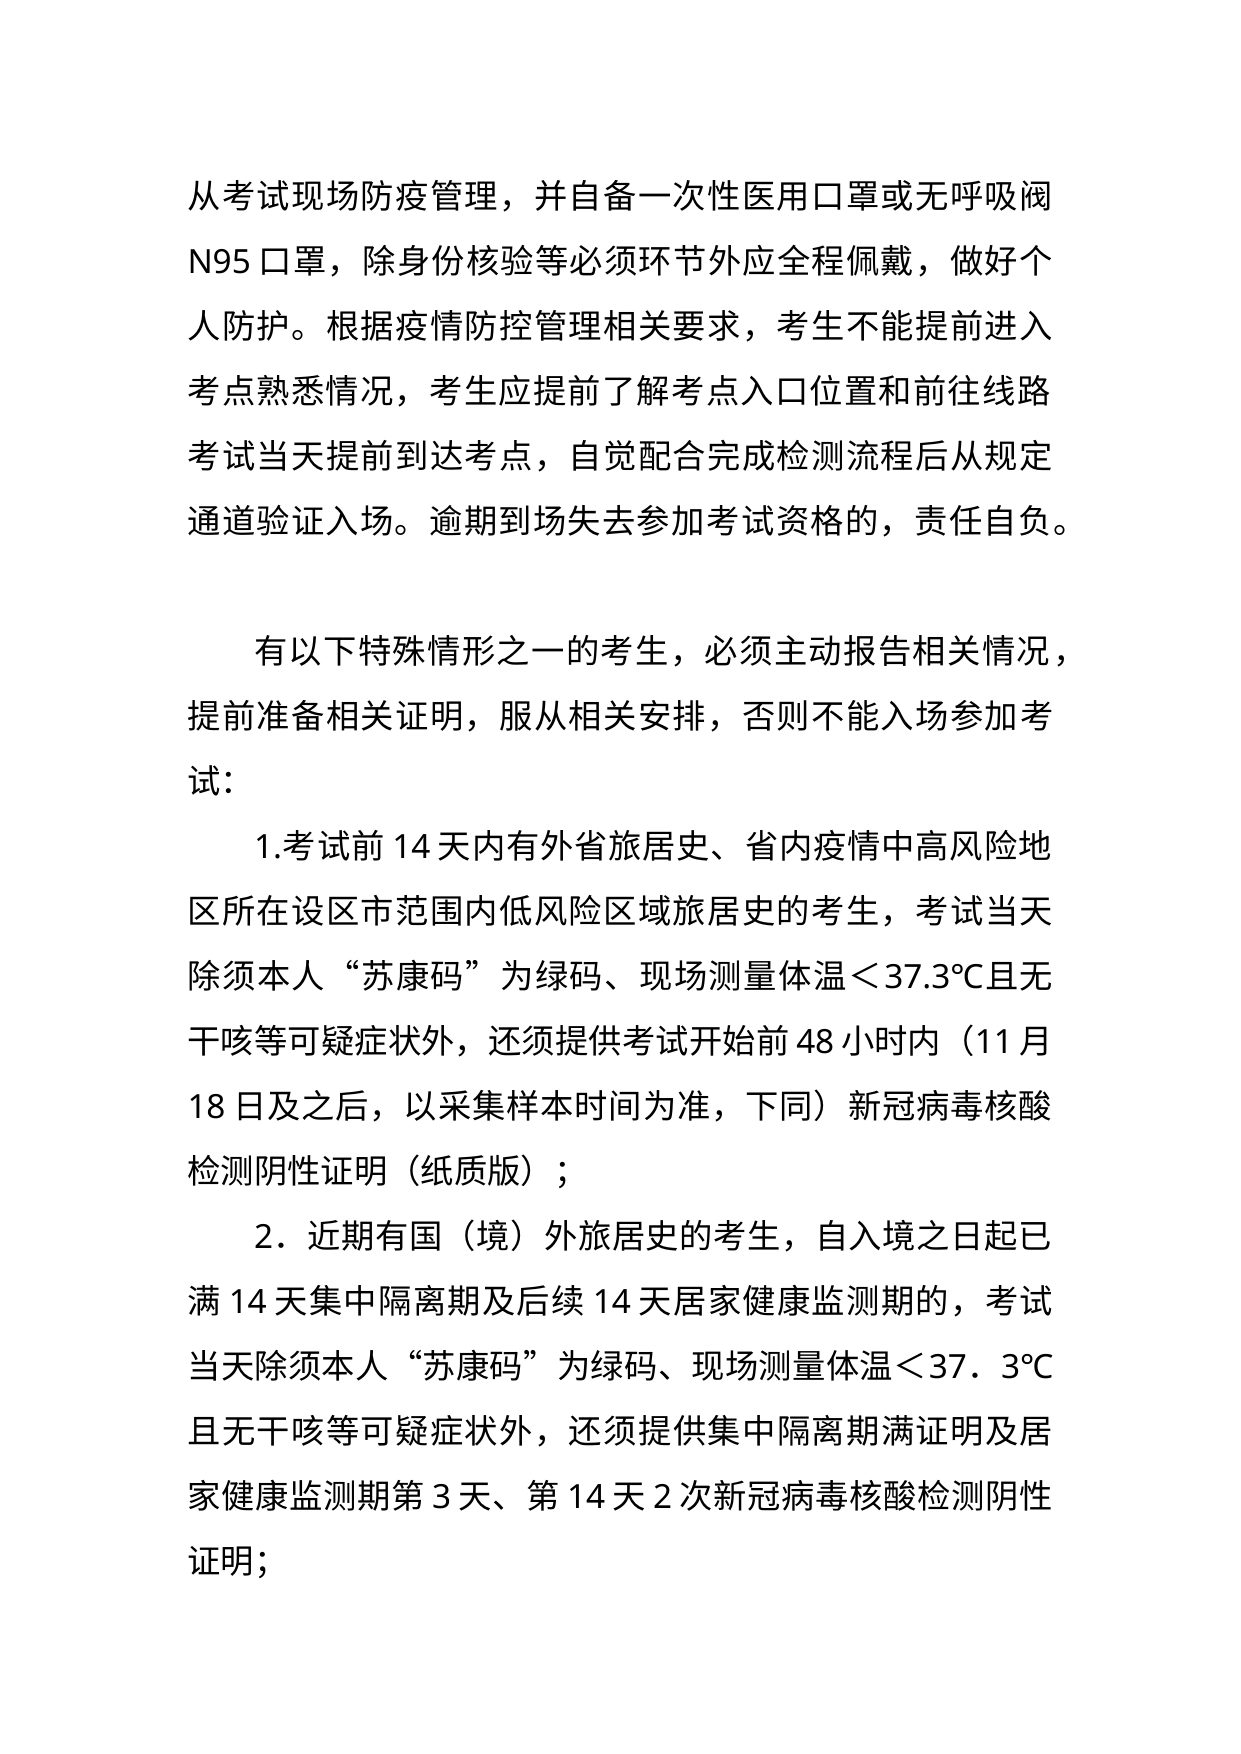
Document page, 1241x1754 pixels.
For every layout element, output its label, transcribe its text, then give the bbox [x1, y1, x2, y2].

text 2．近期有国（境）外旅居史的考生，自入境之日起已满14天集中隔离期及后续14天居家健康监测期的，考试当天除须本人“苏康码”为绿码、现场测量体温＜37．3℃且无干咳等可疑症状外，还须提供集中隔离期满证明及居家健康监测期第3天、第14天2次新冠病毒核酸检测阴性证明； [187, 1202, 1053, 1592]
text 1.考试前14天内有外省旅居史、省内疫情中高风险地区所在设区市范围内低风险区域旅居史的考生，考试当天除须本人“苏康码”为绿码、现场测量体温＜37.3℃且无干咳等可疑症状外，还须提供考试开始前48小时内（11月18日及之后，以采集样本时间为准，下同）新冠病毒核酸检测阴性证明（纸质版）； [187, 812, 1053, 1202]
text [187, 162, 1053, 617]
text 有以下特殊情形之一的考生，必须主动报告相关情况，提前准备相关证明，服从相关安排，否则不能入场参加考试： [187, 617, 1053, 812]
